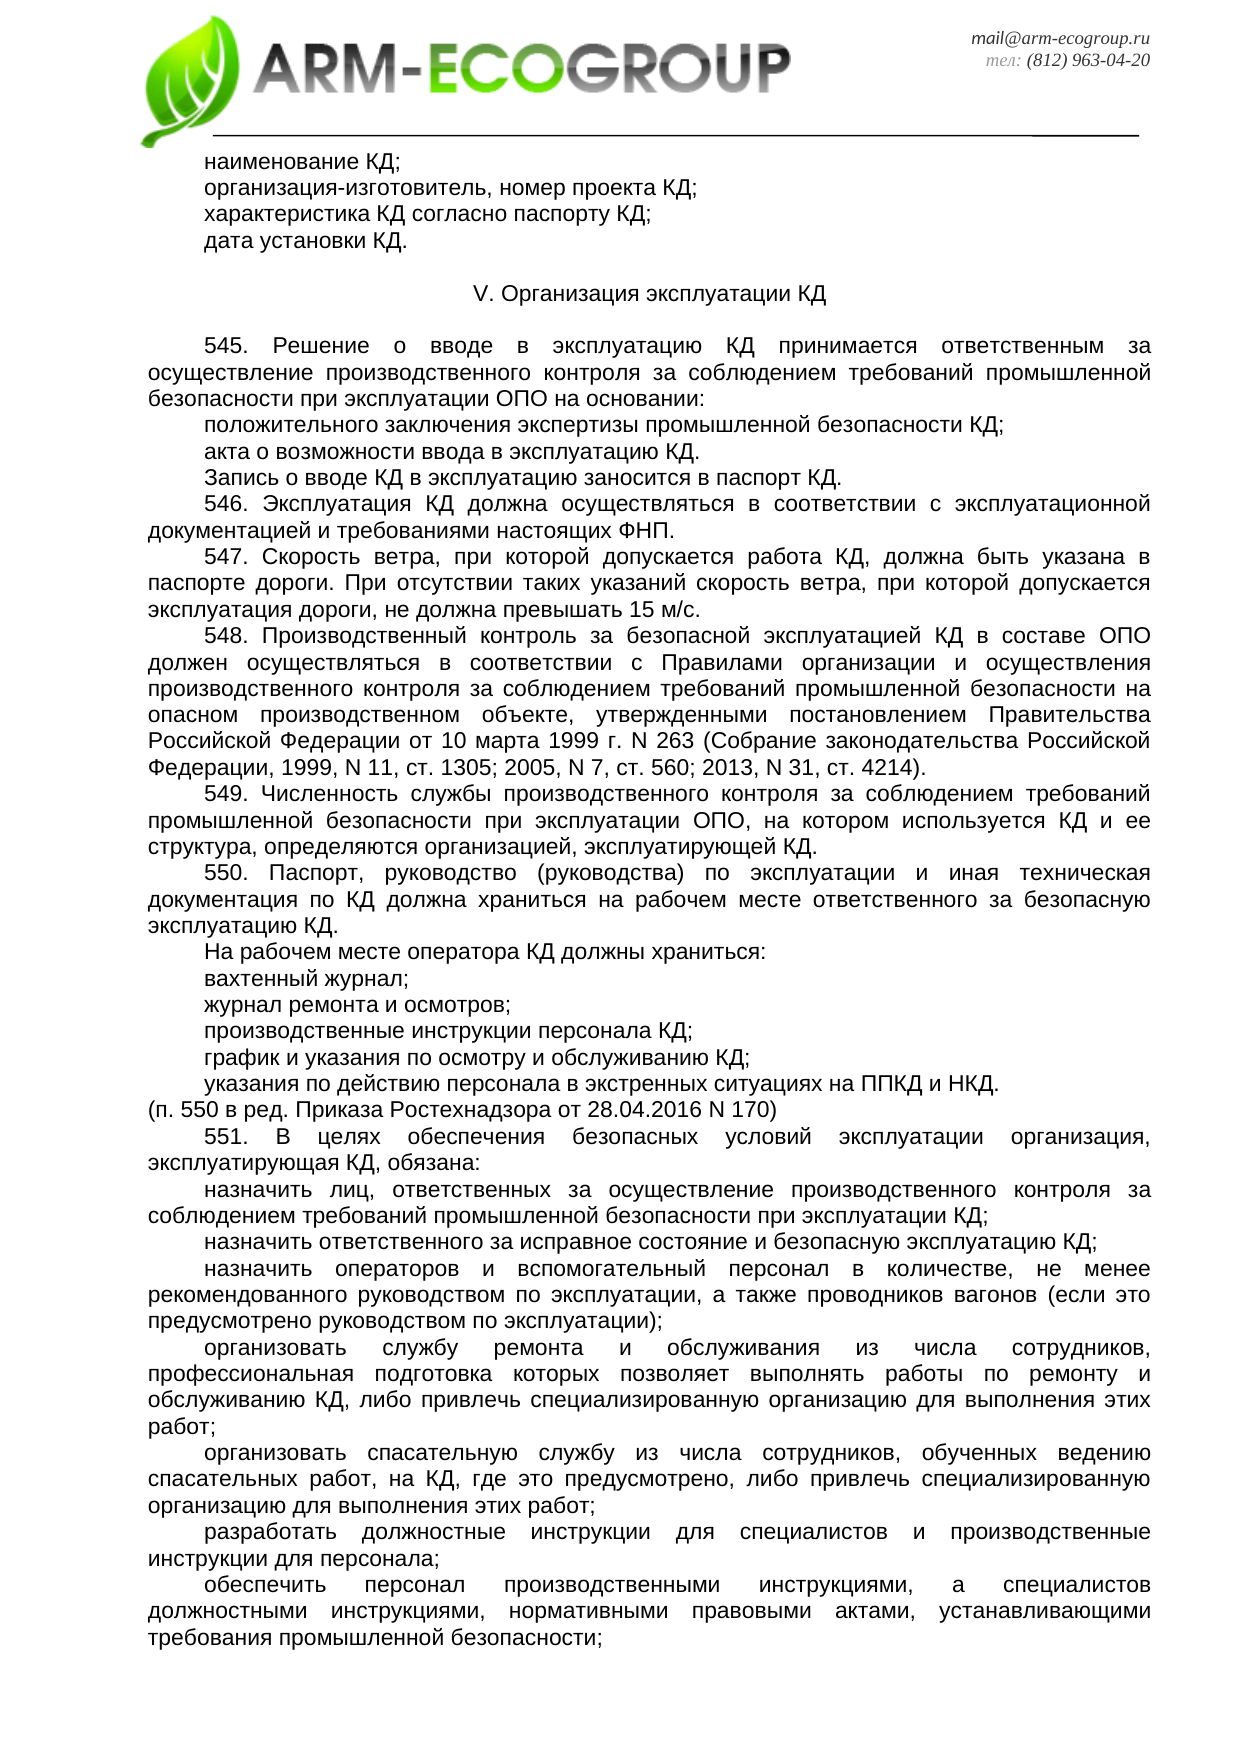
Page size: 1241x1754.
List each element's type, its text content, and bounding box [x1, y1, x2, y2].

text 548. Производственный контроль за безопасной эксплуатацией КД в составе ОПО должен осуществляться в соответствии с Правилами организации и осуществления производственного контроля за соблюдением требований промышленной безопасности на опасном производственном объекте, утвержденными постановлением Правительства Российской Федерации от 10 марта 1999 г. N 263 (Собрание законодательства Российской Федерации, 1999, N 11, ст. 1305; 2005, N 7, ст. 560; 2013, N 31, ст. 4214). [148, 622, 1152, 780]
text указания по действию персонала в экстренных ситуациях на ППКД и НКД. [148, 1070, 1152, 1096]
text 551. В целях обеспечения безопасных условий эксплуатации организация, эксплуатирующая КД, обязана: [148, 1123, 1152, 1176]
text 550. Паспорт, руководство (руководства) по эксплуатации и иная техническая документация по КД должна храниться на рабочем месте ответственного за безопасную эксплуатацию КД. [148, 859, 1152, 938]
text разработать должностные инструкции для специалистов и производственные инструкции для персонала; [148, 1518, 1152, 1571]
picture [137, 11, 791, 148]
text На рабочем месте оператора КД должны храниться: [148, 938, 1152, 965]
text вахтенный журнал; [148, 965, 1152, 991]
text организовать спасательную службу из числа сотрудников, обученных ведению спасательных работ, на КД, где это предусмотрено, либо привлечь специализированную организацию для выполнения этих работ; [148, 1439, 1152, 1518]
text назначить лиц, ответственных за осуществление производственного контроля за соблюдением требований промышленной безопасности при эксплуатации КД; [148, 1176, 1152, 1228]
text наименование КД; [148, 148, 1152, 174]
text акта о возможности ввода в эксплуатацию КД. [148, 438, 1152, 464]
text организовать службу ремонта и обслуживания из числа сотрудников, профессиональная подготовка которых позволяет выполнять работы по ремонту и обслуживанию КД, либо привлечь специализированную организацию для выполнения этих работ; [148, 1334, 1152, 1439]
text журнал ремонта и осмотров; [148, 991, 1152, 1017]
text производственные инструкции персонала КД; [148, 1017, 1152, 1044]
text V. Организация эксплуатации КД [148, 279, 1152, 306]
text характеристика КД согласно паспорту КД; [148, 200, 1152, 227]
text назначить операторов и вспомогательный персонал в количестве, не менее рекомендованного руководством по эксплуатации, а также проводников вагонов (если это предусмотрено руководством по эксплуатации); [148, 1254, 1152, 1334]
text (п. 550 в ред. Приказа Ростехнадзора от 28.04.2016 N 170) [148, 1096, 1152, 1123]
text 549. Численность службы производственного контроля за соблюдением требований промышленной безопасности при эксплуатации ОПО, на котором используется КД и ее структура, определяются организацией, эксплуатирующей КД. [148, 780, 1152, 859]
text 547. Скорость ветра, при которой допускается работа КД, должна быть указана в паспорте дороги. При отсутствии таких указаний скорость ветра, при которой допускается эксплуатация дороги, не должна превышать 15 м/с. [148, 543, 1152, 622]
text график и указания по осмотру и обслуживанию КД; [148, 1044, 1152, 1070]
text обеспечить персонал производственными инструкциями, а специалистов должностными инструкциями, нормативными правовыми актами, устанавливающими требования промышленной безопасности; [148, 1571, 1152, 1650]
text положительного заключения экспертизы промышленной безопасности КД; [148, 411, 1152, 438]
text 545. Решение о вводе в эксплуатацию КД принимается ответственным за осуществление производственного контроля за соблюдением требований промышленной безопасности при эксплуатации ОПО на основании: [148, 332, 1152, 411]
text Запись о вводе КД в эксплуатацию заносится в паспорт КД. [148, 464, 1152, 490]
text дата установки КД. [148, 227, 1152, 253]
text 546. Эксплуатация КД должна осуществляться в соответствии с эксплуатационной документацией и требованиями настоящих ФНП. [148, 490, 1152, 543]
text назначить ответственного за исправное состояние и безопасную эксплуатацию КД; [148, 1228, 1152, 1254]
text организация-изготовитель, номер проекта КД; [148, 174, 1152, 200]
